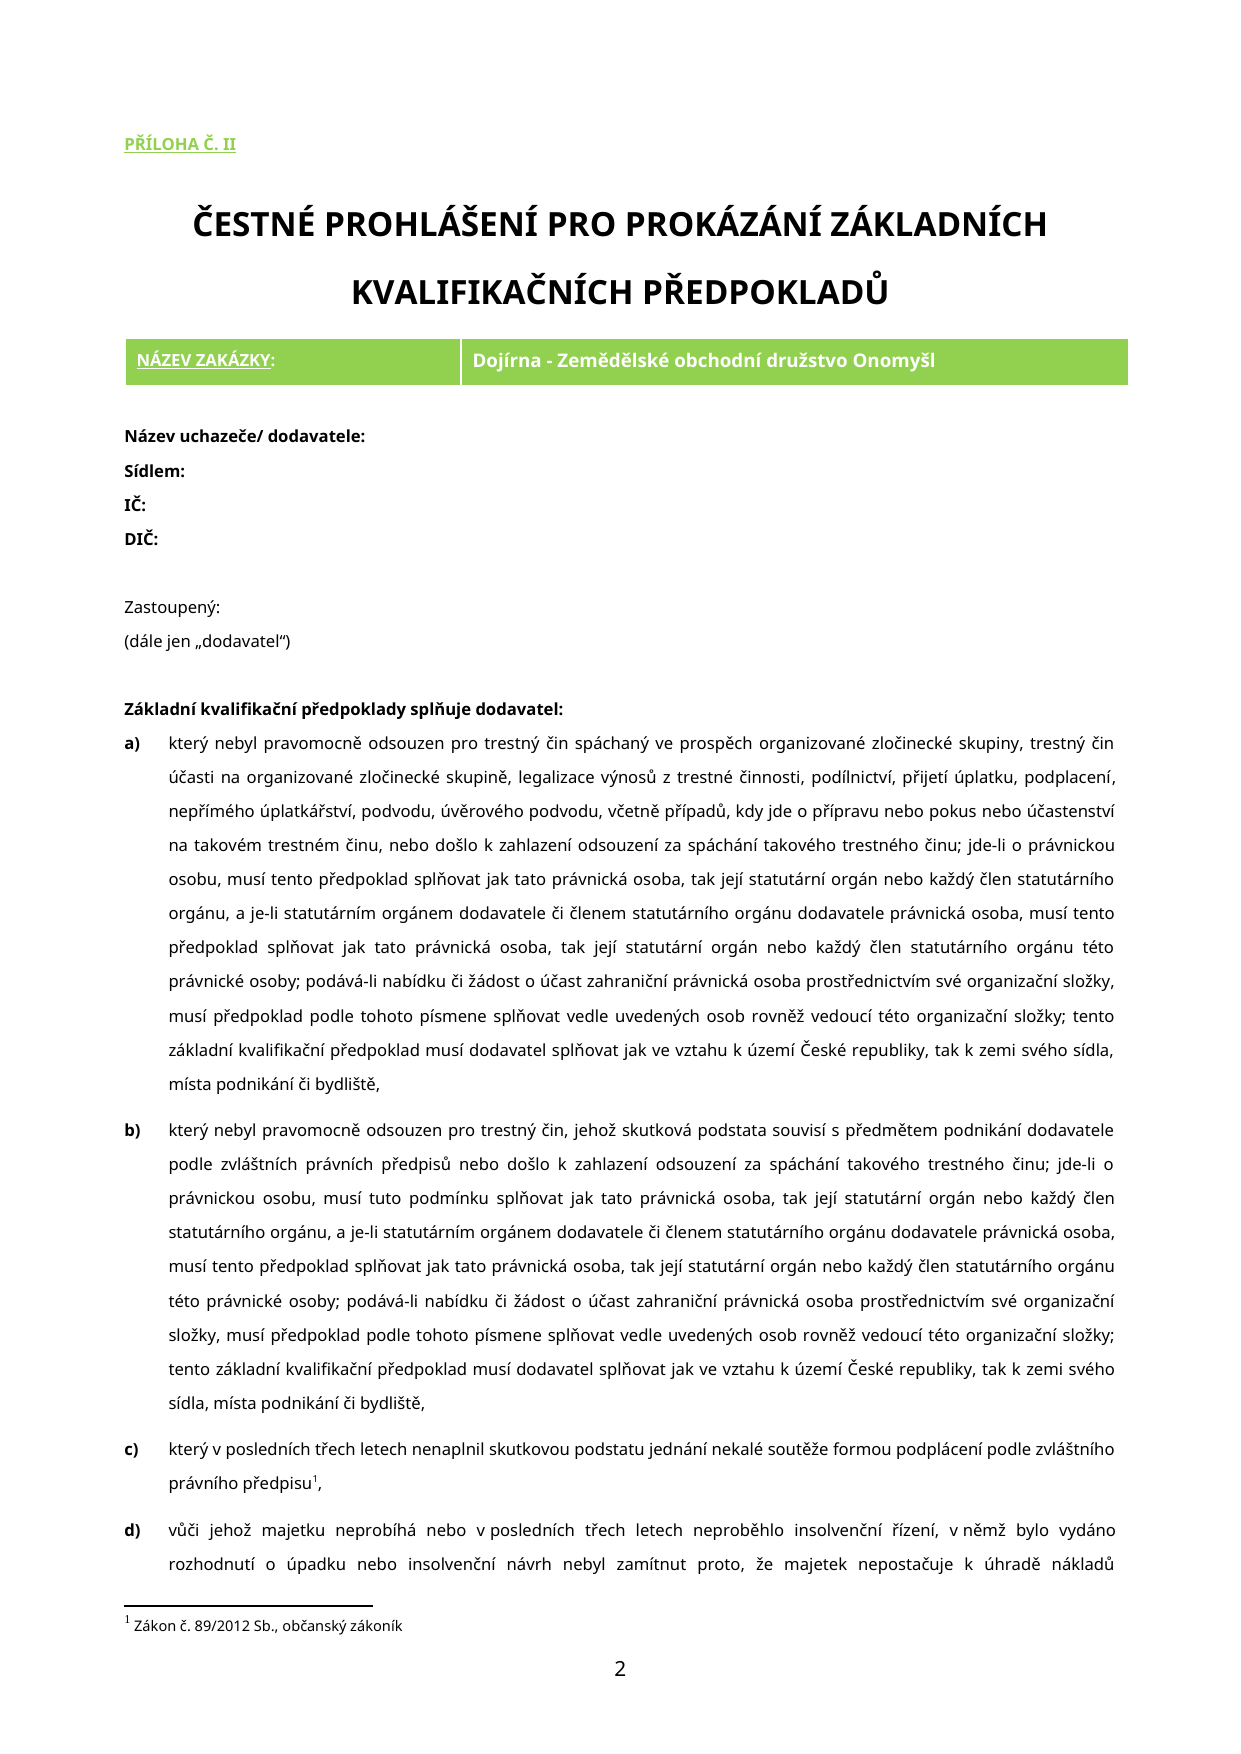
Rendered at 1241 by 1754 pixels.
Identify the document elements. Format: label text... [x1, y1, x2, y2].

title Zastoupený: [124, 595, 1116, 618]
text Název uchazeče/ dodavatele: [124, 425, 1116, 448]
table_header Dojírna - Zemědělské obchodní družstvo Onomyšl [462, 339, 1128, 385]
text DIČ: [124, 527, 1116, 550]
text Základní kvalifikační předpoklady splňuje dodavatel: [124, 698, 1116, 720]
text Sídlem: [124, 459, 1116, 482]
text IČ: [124, 493, 1116, 516]
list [124, 1518, 1116, 1575]
text (dále jen „dodavatel“) [124, 629, 1116, 652]
list který v posledních třech letech nenaplnil skutkovou podstatu jednání nekalé soutěže formou podplácení podle zvláštního právního předpisu, [124, 1438, 1116, 1495]
text Příloha č. II [124, 133, 1116, 156]
list který nebyl pravomocně odsouzen pro trestný čin spáchaný ve prospěch organizované zločinecké skupiny, trestný čin účasti na organizované zločinecké skupině, legalizace výnosů z trestné činnosti, podílnictví, přijetí úplatku, podplacení, nepřímého úplatkářství, podvodu, úvěrového podvodu, včetně případů, kdy jde o přípravu nebo pokus nebo účastenství na takovém trestném činu, nebo došlo k zahlazení odsouzení za spáchání takového trestného činu; jde-li o právnickou osobu, musí tento předpoklad splňovat jak tato právnická osoba, tak její statutární orgán nebo každý člen statutárního orgánu, a je-li statutárním orgánem dodavatele či členem statutárního orgánu dodavatele právnická osoba, musí tento předpoklad splňovat jak tato právnická osoba, tak její statutární orgán nebo každý člen statutárního orgánu této právnické osoby; podává-li nabídku či žádost o účast zahraniční právnická osoba prostřednictvím své organizační složky, musí předpoklad podle tohoto písmene splňovat vedle uvedených osob rovněž vedoucí této organizační složky; tento základní kvalifikační předpoklad musí dodavatel splňovat jak ve vztahu k území České republiky, tak k zemi svého sídla, místa podnikání či bydliště, [124, 732, 1116, 1095]
table_header název zakázky: [126, 339, 460, 385]
list který nebyl pravomocně odsouzen pro trestný čin, jehož skutková podstata souvisí s předmětem podnikání dodavatele podle zvláštních právních předpisů nebo došlo k zahlazení odsouzení za spáchání takového trestného činu; jde-li o právnickou osobu, musí tuto podmínku splňovat jak tato právnická osoba, tak její statutární orgán nebo každý člen statutárního orgánu, a je-li statutárním orgánem dodavatele či členem statutárního orgánu dodavatele právnická osoba, musí tento předpoklad splňovat jak tato právnická osoba, tak její statutární orgán nebo každý člen statutárního orgánu této právnické osoby; podává-li nabídku či žádost o účast zahraniční právnická osoba prostřednictvím své organizační složky, musí předpoklad podle tohoto písmene splňovat vedle uvedených osob rovněž vedoucí této organizační složky; tento základní kvalifikační předpoklad musí dodavatel splňovat jak ve vztahu k území České republiky, tak k zemi svého sídla, místa podnikání či bydliště, [124, 1119, 1116, 1414]
text Čestné prohlášení PRO PROKÁZÁNÍ ZÁKLADNÍCH KVALIFIKAČNÍCH PŘEDPOKLADŮ [124, 201, 1116, 314]
